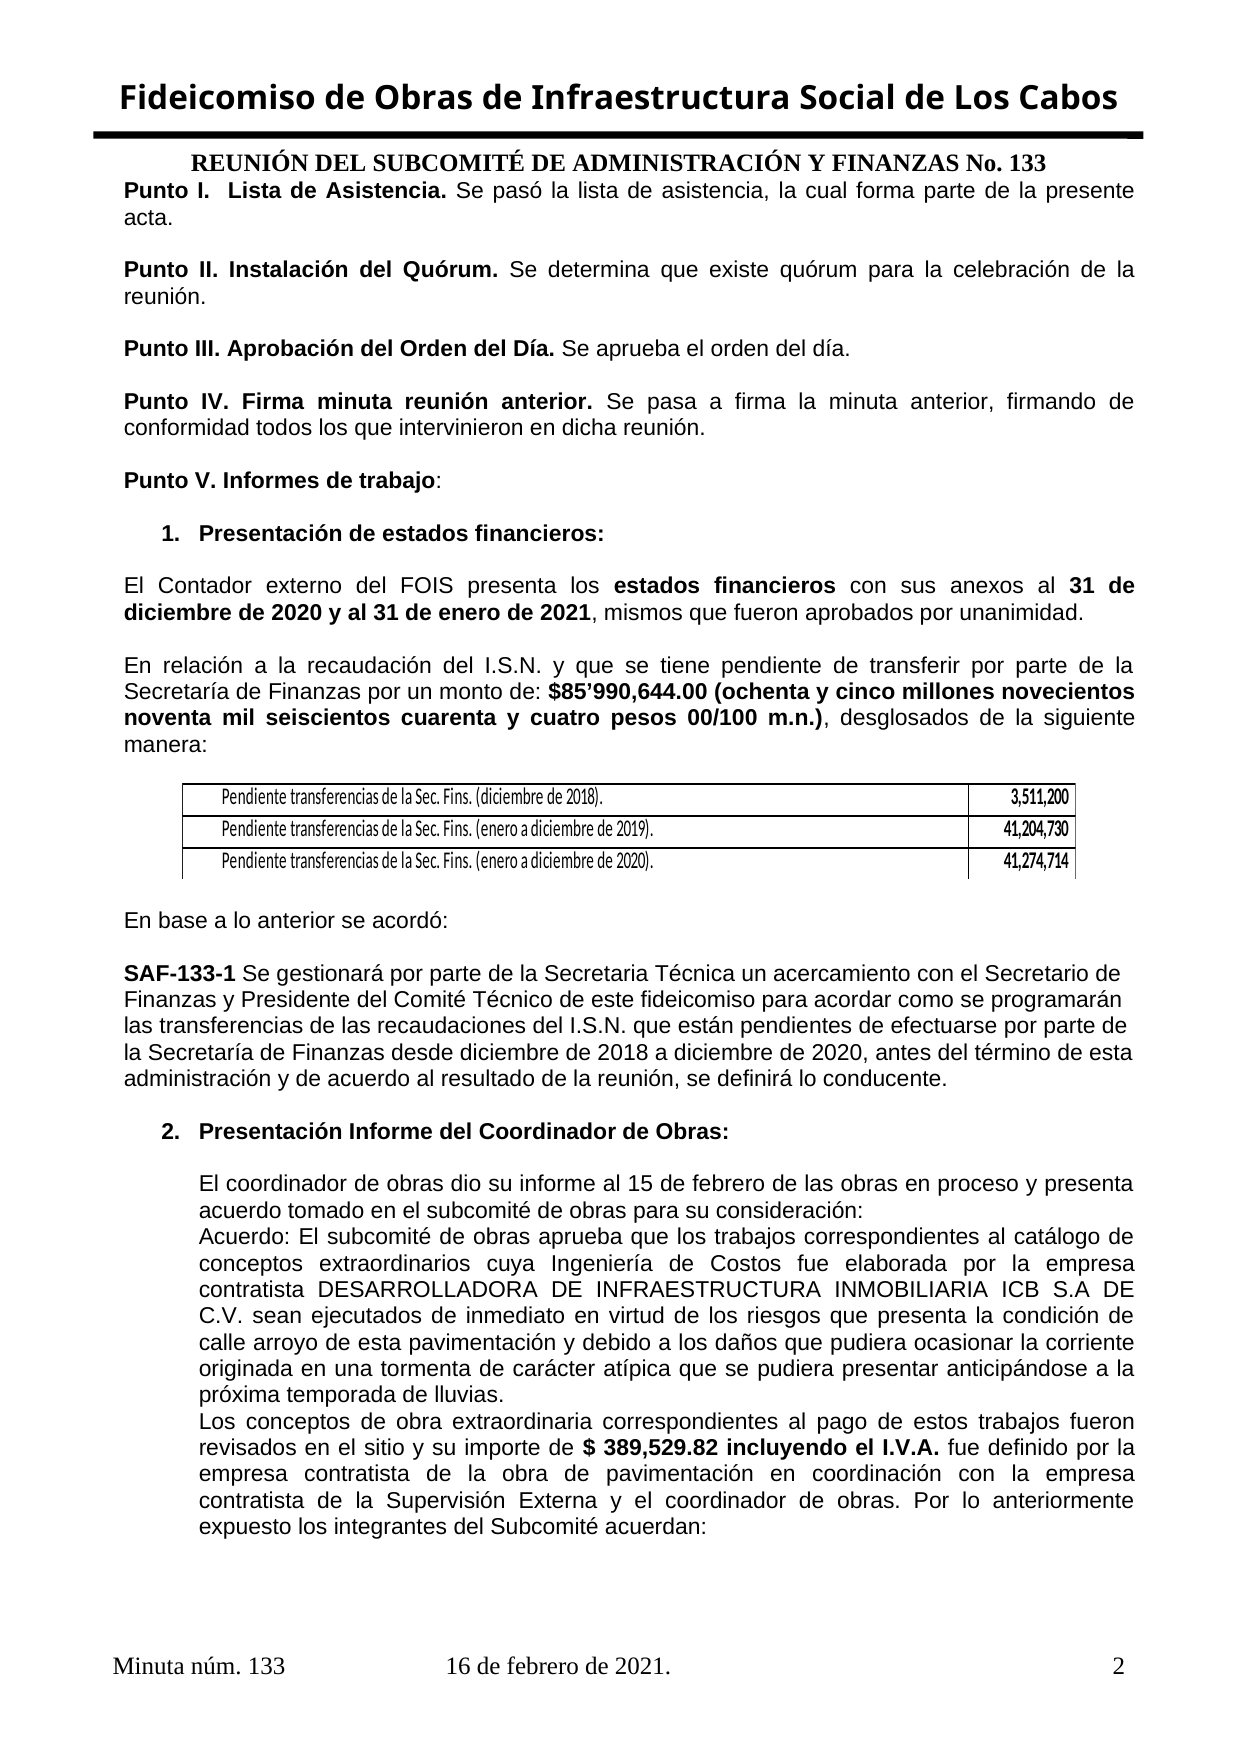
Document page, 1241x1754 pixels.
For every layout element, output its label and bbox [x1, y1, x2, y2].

table_header [112, 177, 1146, 1566]
